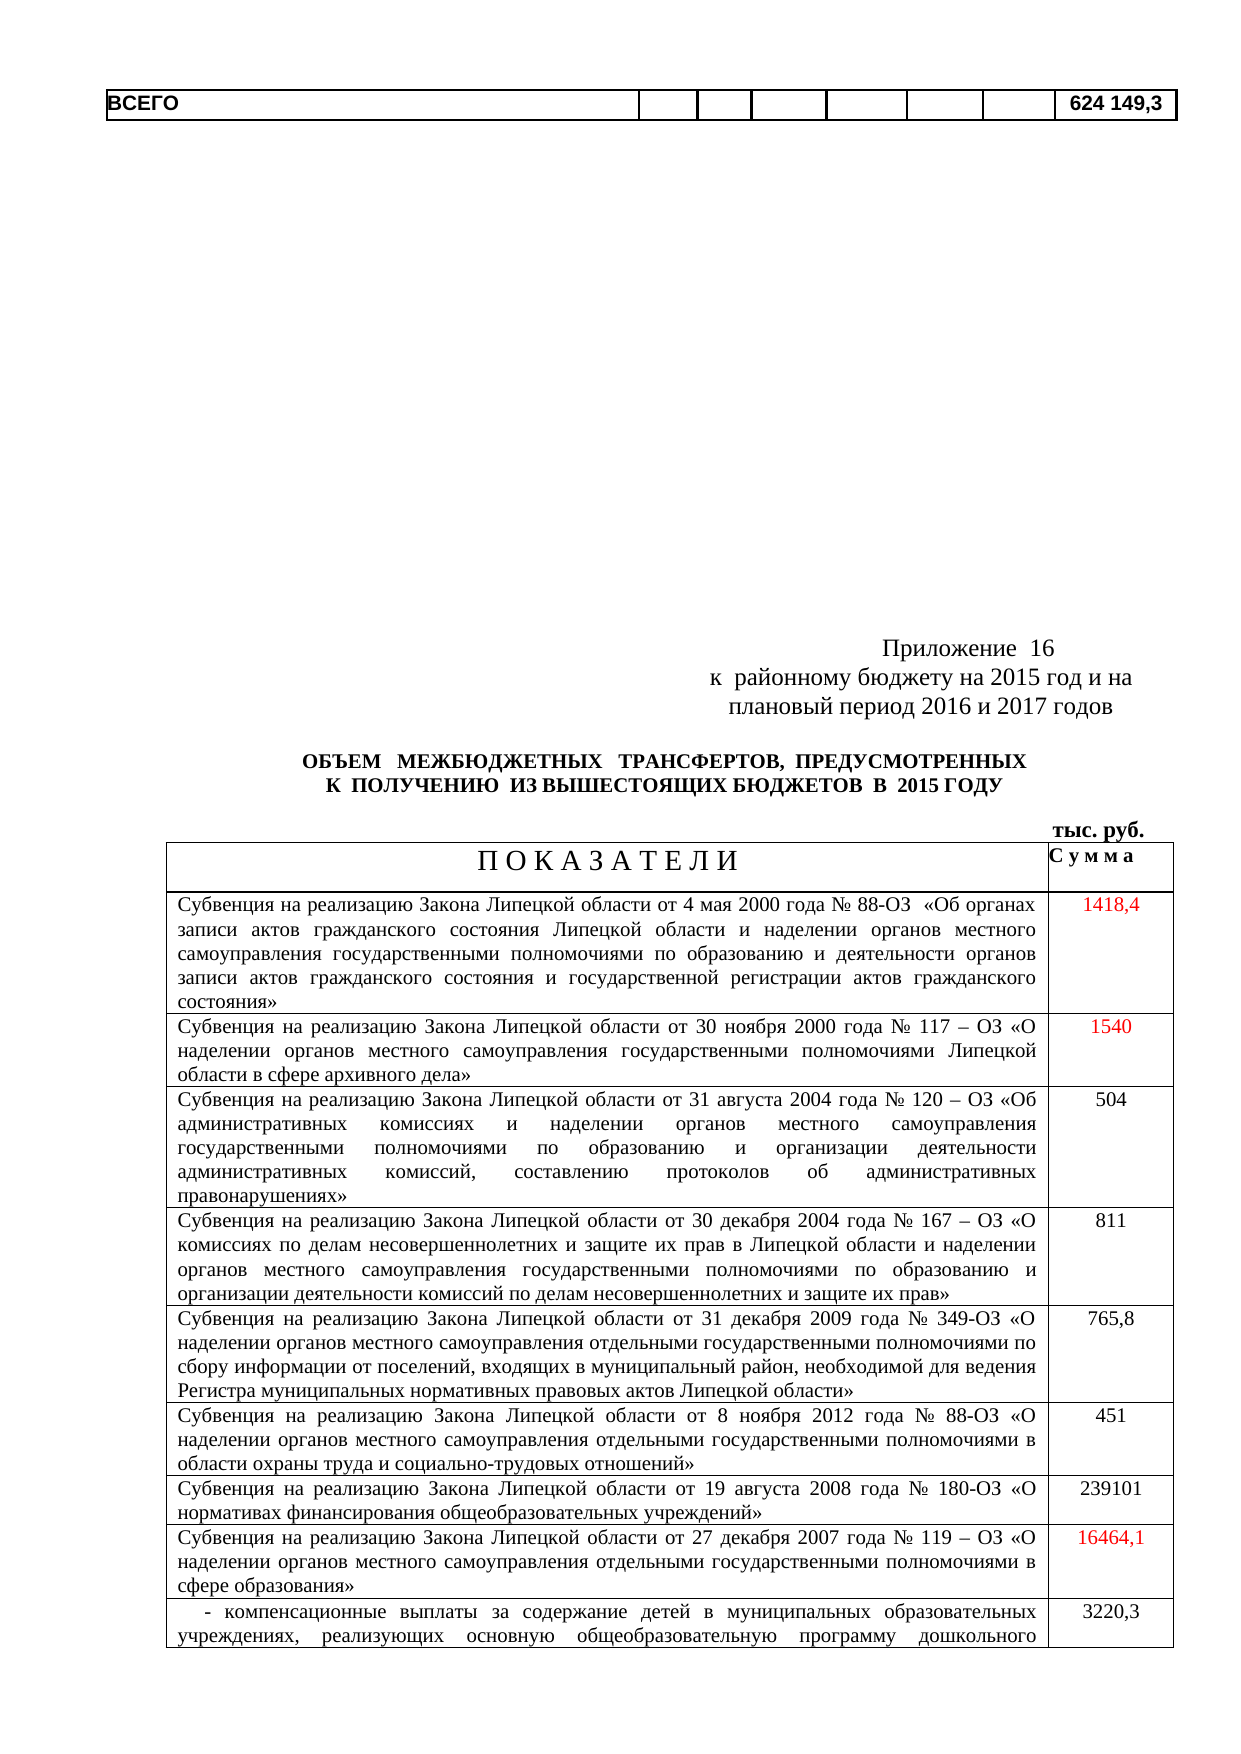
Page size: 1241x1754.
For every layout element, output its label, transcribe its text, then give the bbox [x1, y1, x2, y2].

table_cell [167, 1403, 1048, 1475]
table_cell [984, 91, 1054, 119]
text тыс. руб. [177, 816, 1152, 842]
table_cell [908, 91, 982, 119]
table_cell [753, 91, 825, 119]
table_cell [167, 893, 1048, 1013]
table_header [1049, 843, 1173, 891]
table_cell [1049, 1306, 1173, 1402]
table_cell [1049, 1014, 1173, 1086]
text ОБЪЕМ МЕЖБЮДЖЕТНЫХ ТРАНСФЕРТОВ, ПРЕДУСМОТРЕННЫХ [177, 748, 1152, 773]
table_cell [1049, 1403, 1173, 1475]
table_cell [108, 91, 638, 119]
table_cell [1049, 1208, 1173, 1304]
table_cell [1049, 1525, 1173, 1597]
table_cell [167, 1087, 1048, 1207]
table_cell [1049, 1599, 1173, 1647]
text Приложение 16 [177, 633, 1152, 662]
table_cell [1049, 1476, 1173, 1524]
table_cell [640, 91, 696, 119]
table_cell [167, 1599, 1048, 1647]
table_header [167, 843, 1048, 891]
text К ПОЛУЧЕНИЮ ИЗ ВЫШЕСТОЯЩИХ БЮДЖЕТОВ В 2015 ГОДУ [177, 773, 1152, 797]
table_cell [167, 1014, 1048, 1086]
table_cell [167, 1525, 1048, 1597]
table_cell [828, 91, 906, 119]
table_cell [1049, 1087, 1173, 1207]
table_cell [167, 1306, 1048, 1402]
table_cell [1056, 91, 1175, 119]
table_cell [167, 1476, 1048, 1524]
text плановый период 2016 и 2017 годов [177, 691, 1152, 720]
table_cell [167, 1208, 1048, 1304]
text к районному бюджету на 2015 год и на [177, 662, 1152, 691]
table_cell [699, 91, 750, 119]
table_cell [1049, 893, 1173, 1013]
